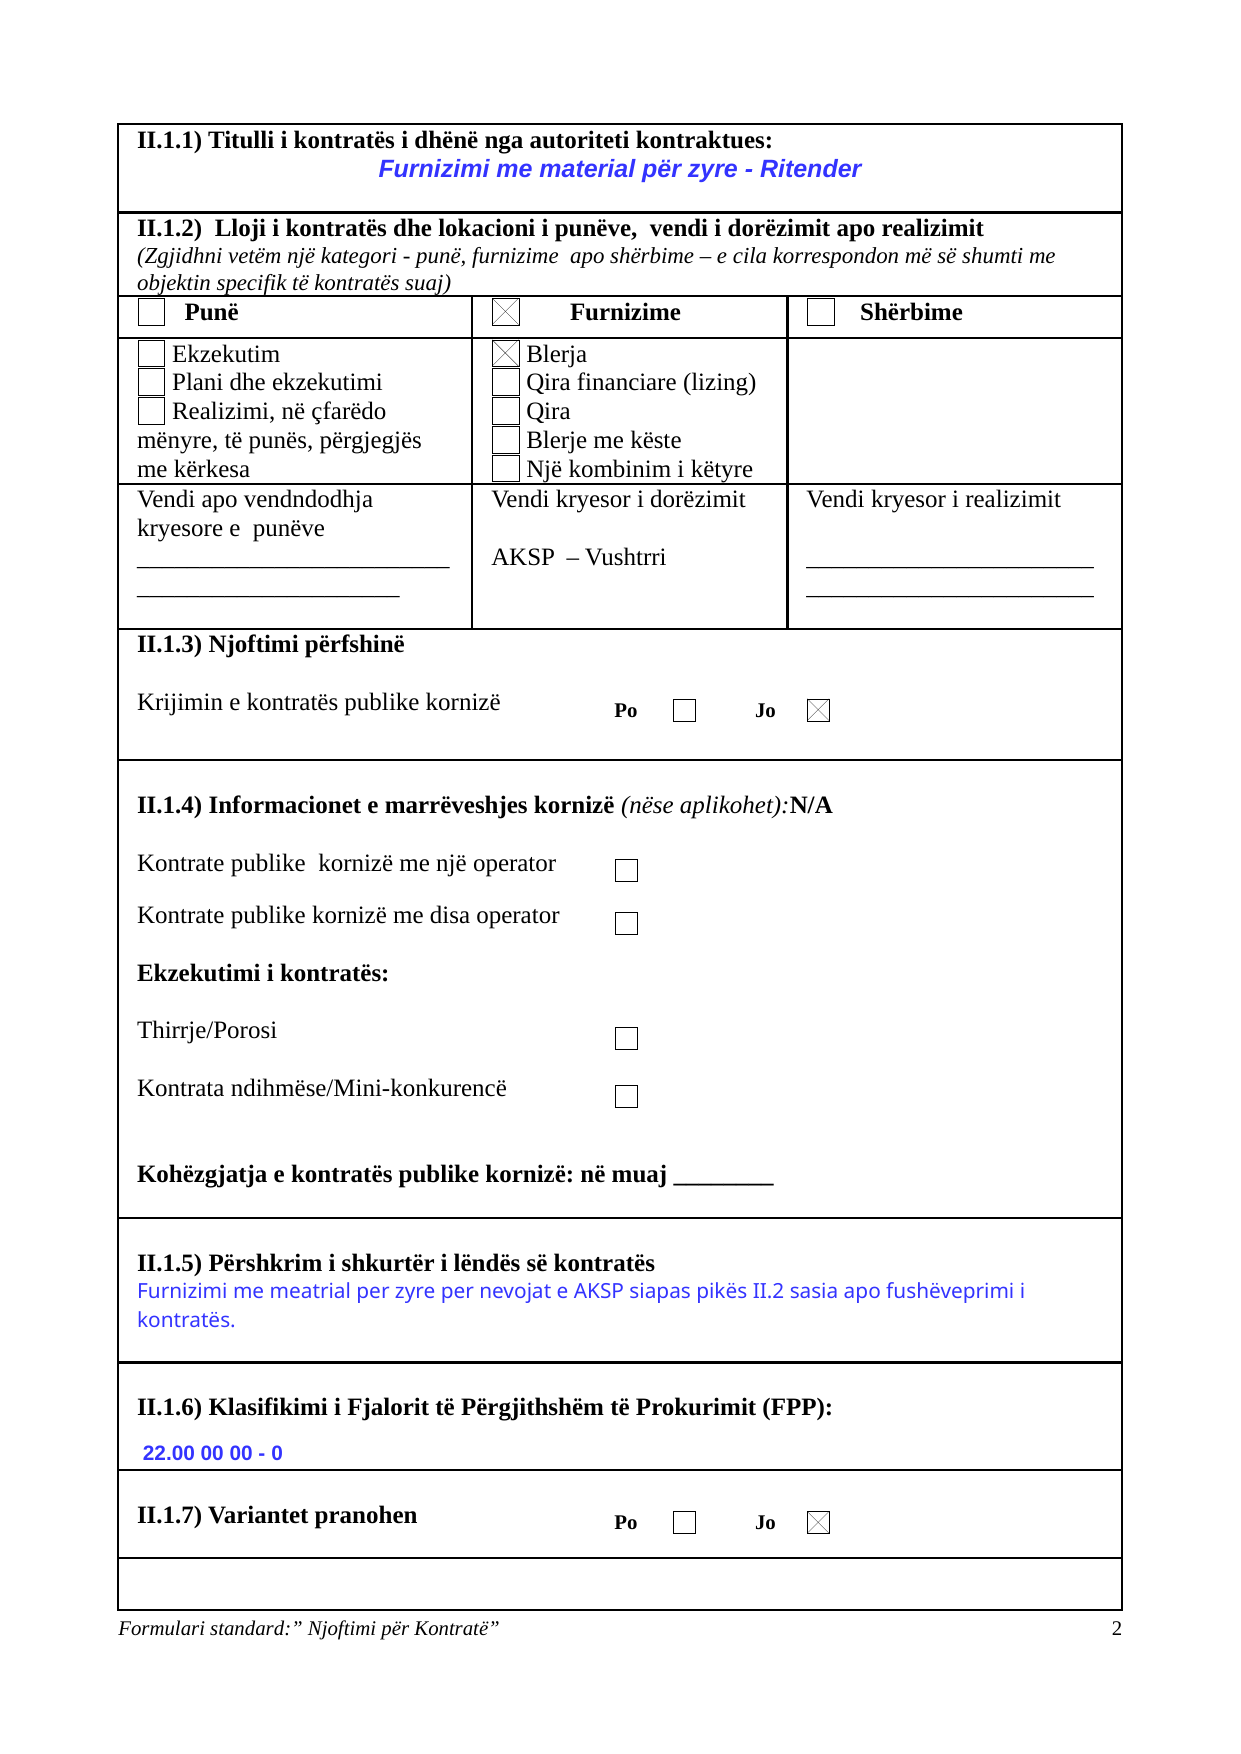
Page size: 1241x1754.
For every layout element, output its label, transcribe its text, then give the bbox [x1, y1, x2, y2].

table_header II.1.1) Titulli i kontratës i dhënë nga autoriteti kontraktues: Furnizimi me material për zyre - Ritender [119, 125, 1121, 211]
table_cell Furnizime [473, 297, 786, 337]
table_cell [789, 339, 1121, 482]
table_cell Vendi kryesor i realizimit ______________________________________________ [789, 485, 1121, 627]
table_cell II.1.7) Variantet pranohen [119, 1471, 1121, 1557]
table_cell Shërbime [789, 297, 1121, 337]
table_cell II.1.2) Lloji i kontratës dhe lokacioni i punëve, vendi i dorëzimit apo realizimit (Zgjidhni vetëm një kategori - punë, furnizime apo shërbime – e cila korrespondon më së shumti me objektin specifik të kontratës suaj) [119, 214, 1121, 295]
table_cell II.1.5) Përshkrim i shkurtër i lëndës së kontratës Furnizimi me meatrial per zyre per nevojat e AKSP siapas pikës II.2 sasia apo fushëveprimi i kontratës. [119, 1219, 1121, 1361]
table_cell Vendi kryesor i dorëzimit AKSP – Vushtrri [473, 485, 786, 627]
table_cell Punë [119, 297, 471, 337]
table_cell II.1.3) Njoftimi përfshinë Krijimin e kontratës publike kornizë [119, 630, 1121, 759]
table_cell Vendi apo vendndodhja kryesore e punëve ______________________________________________ [119, 485, 471, 627]
table_cell II.1.4) Informacionet e marrëveshjes kornizë (nëse aplikohet):N/A Kontrate publike kornizë me një operator Kontrate publike kornizë me disa operator Ekzekutimi i kontratës: Thirrje/Porosi Kontrata ndihmëse/Mini-konkurencë Kohëzgjatja e kontratës publike kornizë: në muaj ________ [119, 761, 1121, 1217]
table_cell Blerja Qira financiare (lizing) Qira Blerje me këste Një kombinim i këtyre [473, 339, 786, 482]
table_cell II.1.6) Klasifikimi i Fjalorit të Përgjithshëm të Prokurimit (FPP): ⁭⁭ 22.00 00 00 - 0 [119, 1364, 1121, 1469]
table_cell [119, 1559, 1121, 1609]
table_cell Ekzekutim Plani dhe ekzekutimi Realizimi, në çfarëdo mënyre, të punës, përgjegjës me kërkesa [119, 339, 471, 482]
